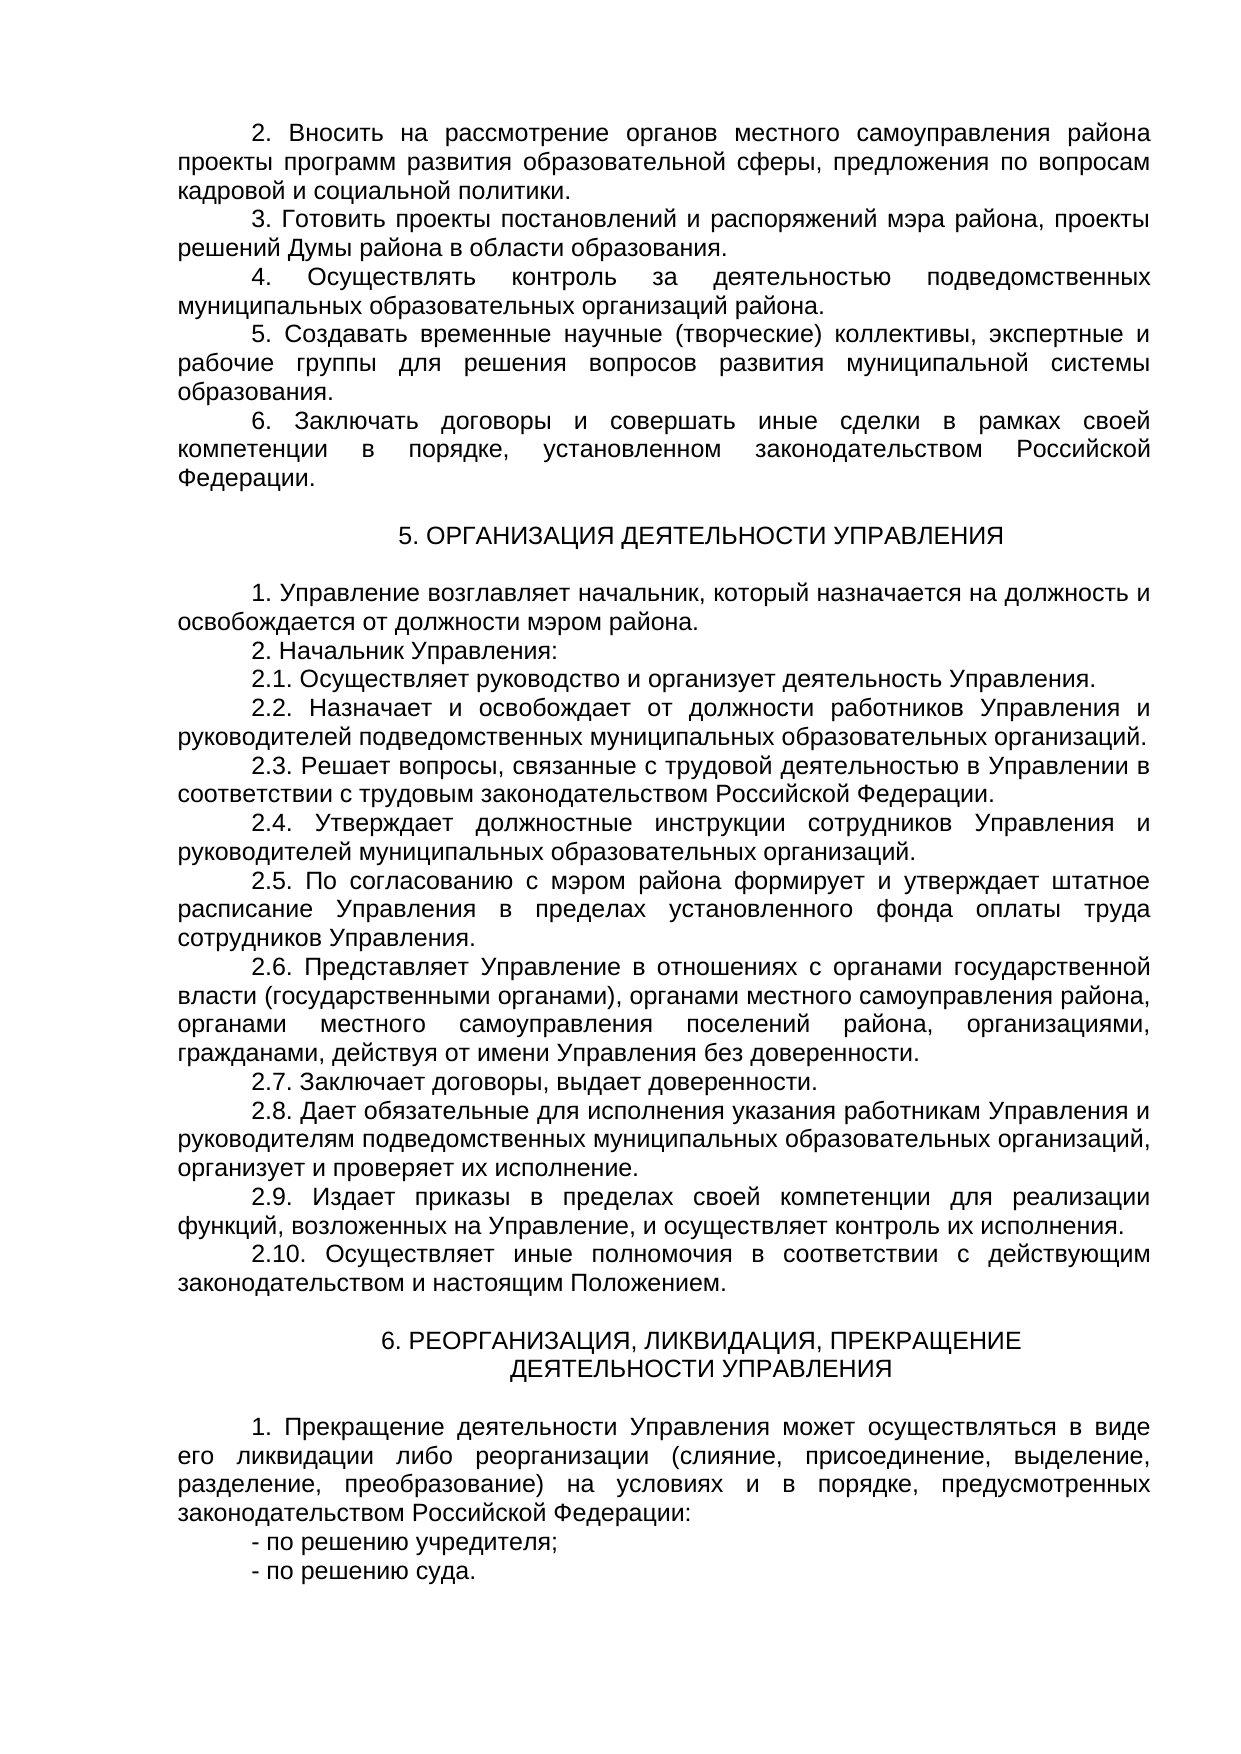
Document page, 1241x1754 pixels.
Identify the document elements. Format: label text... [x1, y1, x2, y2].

text 5. ОРГАНИЗАЦИЯ ДЕЯТЕЛЬНОСТИ УПРАВЛЕНИЯ [177, 521, 1152, 549]
text 6. Заключать договоры и совершать иные сделки в рамках своей компетенции в порядке, установленном законодательством Российской Федерации. [177, 406, 1152, 492]
text 2. Вносить на рассмотрение органов местного самоуправления района проекты программ развития образовательной сферы, предложения по вопросам кадровой и социальной политики. [177, 118, 1152, 204]
text 2.4. Утверждает должностные инструкции сотрудников Управления и руководителей муниципальных образовательных организаций. [177, 808, 1152, 866]
text ДЕЯТЕЛЬНОСТИ УПРАВЛЕНИЯ [177, 1354, 1152, 1383]
text 2.10. Осуществляет иные полномочия в соответствии с действующим законодательством и настоящим Положением. [177, 1239, 1152, 1297]
text - по решению суда. [177, 1556, 1152, 1584]
text 2. Начальник Управления: [177, 636, 1152, 664]
text 3. Готовить проекты постановлений и распоряжений мэра района, проекты решений Думы района в области образования. [177, 204, 1152, 262]
text 2.1. Осуществляет руководство и организует деятельность Управления. [177, 664, 1152, 693]
text - по решению учредителя; [177, 1527, 1152, 1556]
text 2.5. По согласованию с мэром района формирует и утверждает штатное расписание Управления в пределах установленного фонда оплаты труда сотрудников Управления. [177, 866, 1152, 952]
text 2.2. Назначает и освобождает от должности работников Управления и руководителей подведомственных муниципальных образовательных организаций. [177, 693, 1152, 751]
text 4. Осуществлять контроль за деятельностью подведомственных муниципальных образовательных организаций района. [177, 262, 1152, 319]
text 1. Управление возглавляет начальник, который назначается на должность и освобождается от должности мэром района. [177, 578, 1152, 636]
text 2.7. Заключает договоры, выдает доверенности. [177, 1067, 1152, 1096]
text 2.3. Решает вопросы, связанные с трудовой деятельностью в Управлении в соответствии с трудовым законодательством Российской Федерации. [177, 751, 1152, 808]
text 5. Создавать временные научные (творческие) коллективы, экспертные и рабочие группы для решения вопросов развития муниципальной системы образования. [177, 319, 1152, 406]
text 1. Прекращение деятельности Управления может осуществляться в виде его ликвидации либо реорганизации (слияние, присоединение, выделение, разделение, преобразование) на условиях и в порядке, предусмотренных законодательством Российской Федерации: [177, 1412, 1152, 1527]
text 2.8. Дает обязательные для исполнения указания работникам Управления и руководителям подведомственных муниципальных образовательных организаций, организует и проверяет их исполнение. [177, 1096, 1152, 1182]
text 2.6. Представляет Управление в отношениях с органами государственной власти (государственными органами), органами местного самоуправления района, органами местного самоуправления поселений района, организациями, гражданами, действуя от имени Управления без доверенности. [177, 952, 1152, 1067]
text 2.9. Издает приказы в пределах своей компетенции для реализации функций, возложенных на Управление, и осуществляет контроль их исполнения. [177, 1182, 1152, 1239]
text 6. РЕОРГАНИЗАЦИЯ, ЛИКВИДАЦИЯ, ПРЕКРАЩЕНИЕ [177, 1326, 1152, 1354]
